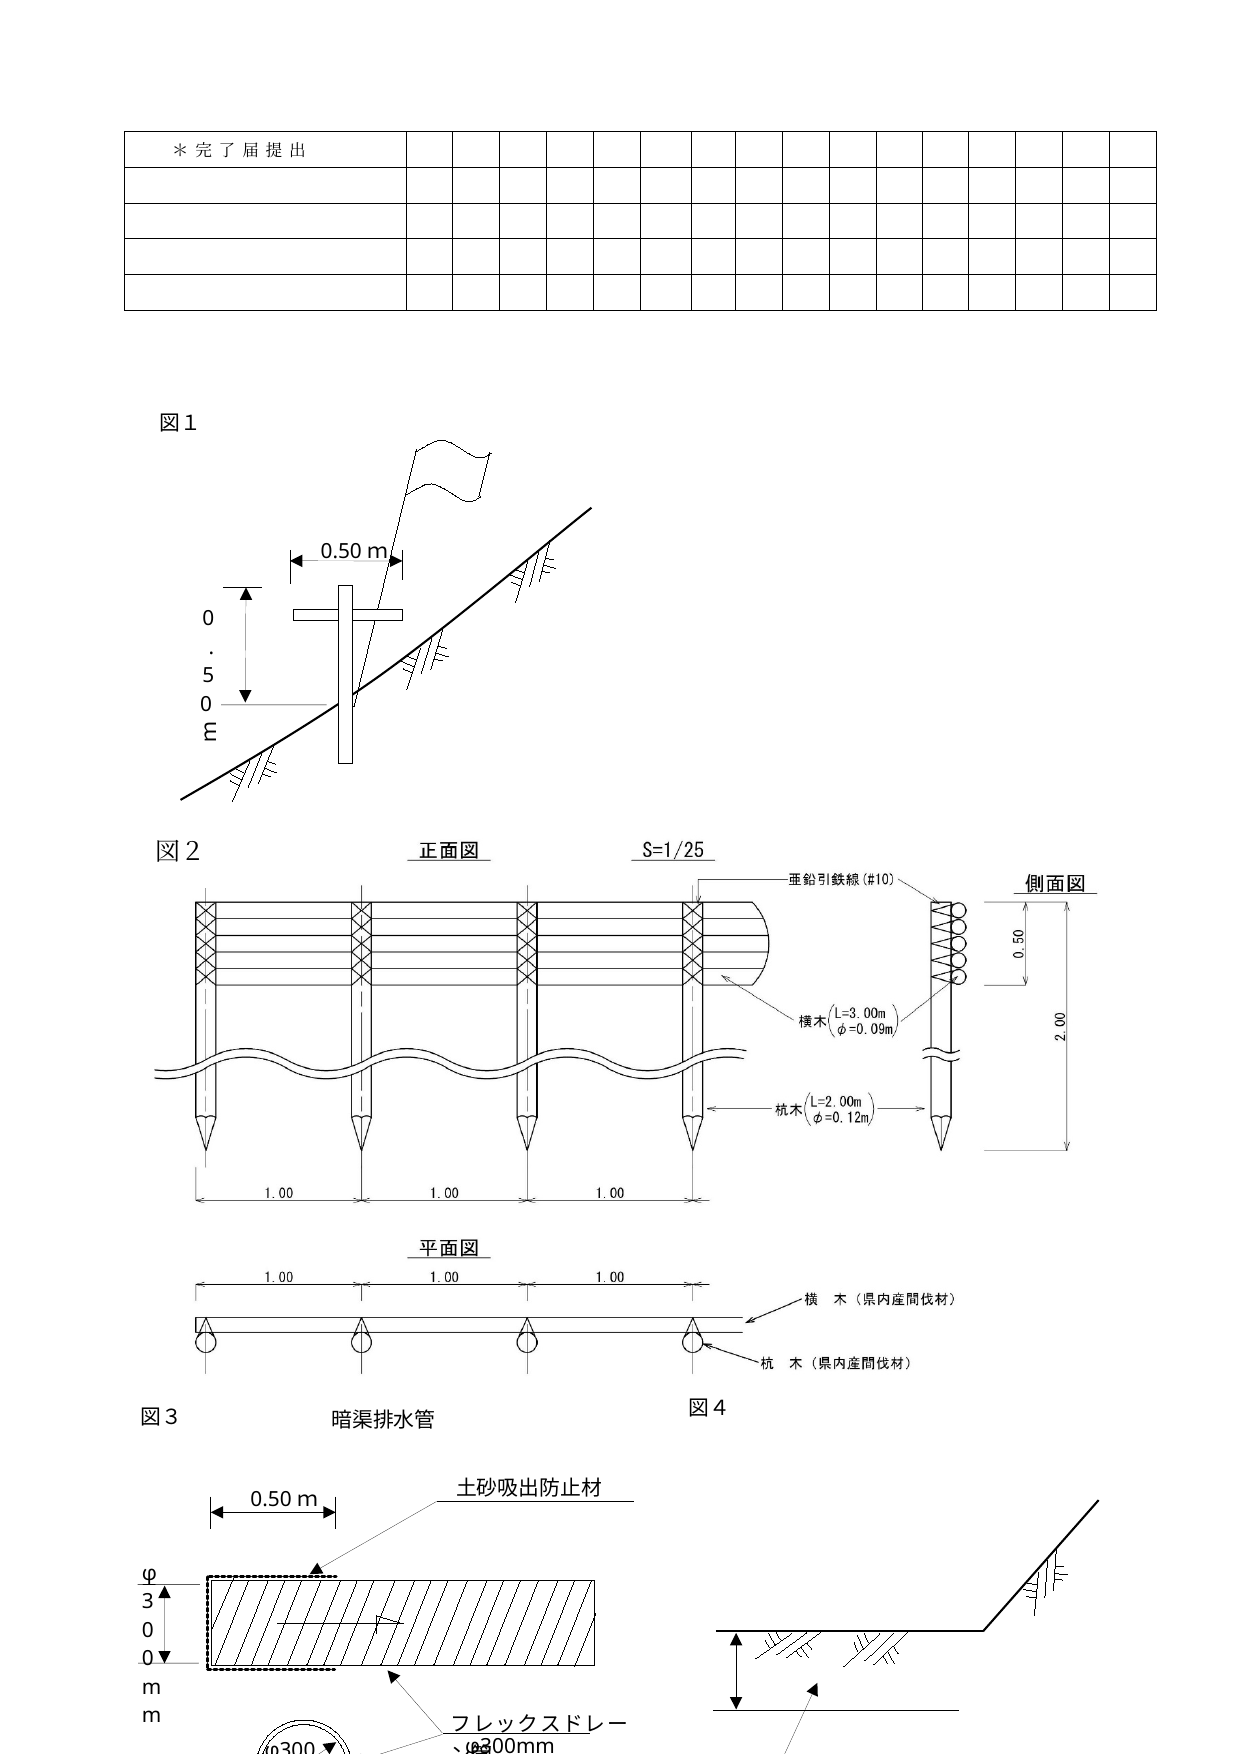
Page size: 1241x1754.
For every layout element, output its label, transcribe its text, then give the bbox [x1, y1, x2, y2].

table_cell [594, 132, 640, 167]
table_cell [500, 168, 546, 203]
table_cell [641, 132, 691, 167]
table_cell [692, 132, 735, 167]
table_cell [692, 204, 735, 238]
table_cell [594, 168, 640, 203]
table_cell [1110, 239, 1156, 274]
table_cell [783, 168, 829, 203]
table_cell [453, 168, 499, 203]
table_cell [1063, 132, 1109, 167]
table_cell [923, 132, 968, 167]
table_cell [877, 132, 922, 167]
table_cell [125, 204, 406, 238]
table_cell [1110, 275, 1156, 310]
table_cell [547, 168, 593, 203]
table_cell [692, 239, 735, 274]
table_cell [453, 132, 499, 167]
table_cell [1063, 275, 1109, 310]
table_cell [453, 204, 499, 238]
table_cell [453, 239, 499, 274]
table_cell [783, 239, 829, 274]
table_cell [969, 239, 1015, 274]
table_cell [877, 275, 922, 310]
table_cell [923, 275, 968, 310]
table_cell [594, 204, 640, 238]
table_cell [407, 204, 452, 238]
table_cell [594, 239, 640, 274]
table_cell [547, 275, 593, 310]
table_cell [453, 275, 499, 310]
table_cell [1016, 132, 1062, 167]
table_cell [736, 204, 782, 238]
table_cell [1016, 168, 1062, 203]
table_cell [783, 275, 829, 310]
table_cell [736, 275, 782, 310]
table_cell [736, 168, 782, 203]
table_cell [1110, 168, 1156, 203]
table_cell [783, 204, 829, 238]
table_cell [969, 132, 1015, 167]
table_cell [830, 132, 876, 167]
table_cell [407, 239, 452, 274]
table_cell [692, 275, 735, 310]
table_cell [1016, 275, 1062, 310]
table_cell [547, 132, 593, 167]
table_cell [877, 168, 922, 203]
table_cell [923, 239, 968, 274]
table_cell [830, 204, 876, 238]
table_cell [547, 239, 593, 274]
table_cell [877, 239, 922, 274]
table_cell [969, 204, 1015, 238]
table_cell [641, 275, 691, 310]
table_cell [547, 204, 593, 238]
table_cell [641, 168, 691, 203]
table_cell [407, 168, 452, 203]
table_cell [407, 275, 452, 310]
table_cell [500, 204, 546, 238]
table_cell [1063, 239, 1109, 274]
table_cell [1063, 168, 1109, 203]
table_cell ＊完了届提出 [125, 132, 406, 167]
table_cell [877, 204, 922, 238]
table_cell [783, 132, 829, 167]
table_cell [594, 275, 640, 310]
table_cell [830, 275, 876, 310]
table_cell [969, 275, 1015, 310]
table_cell [1110, 132, 1156, 167]
table_cell [1016, 239, 1062, 274]
table_cell [500, 132, 546, 167]
table_cell [1110, 204, 1156, 238]
table_cell [736, 239, 782, 274]
table_cell [923, 204, 968, 238]
table_cell [692, 168, 735, 203]
picture [139, 818, 1113, 1378]
table_cell [736, 132, 782, 167]
table_cell [641, 239, 691, 274]
table_cell [407, 132, 452, 167]
table_cell [1016, 204, 1062, 238]
table_cell [125, 275, 406, 310]
table_cell [641, 204, 691, 238]
table_cell [125, 239, 406, 274]
table_cell [969, 168, 1015, 203]
table_cell [923, 168, 968, 203]
table_cell [125, 168, 406, 203]
table_cell [830, 239, 876, 274]
table_cell [1063, 204, 1109, 238]
table_cell [500, 275, 546, 310]
table_cell [830, 168, 876, 203]
table_cell [500, 239, 546, 274]
